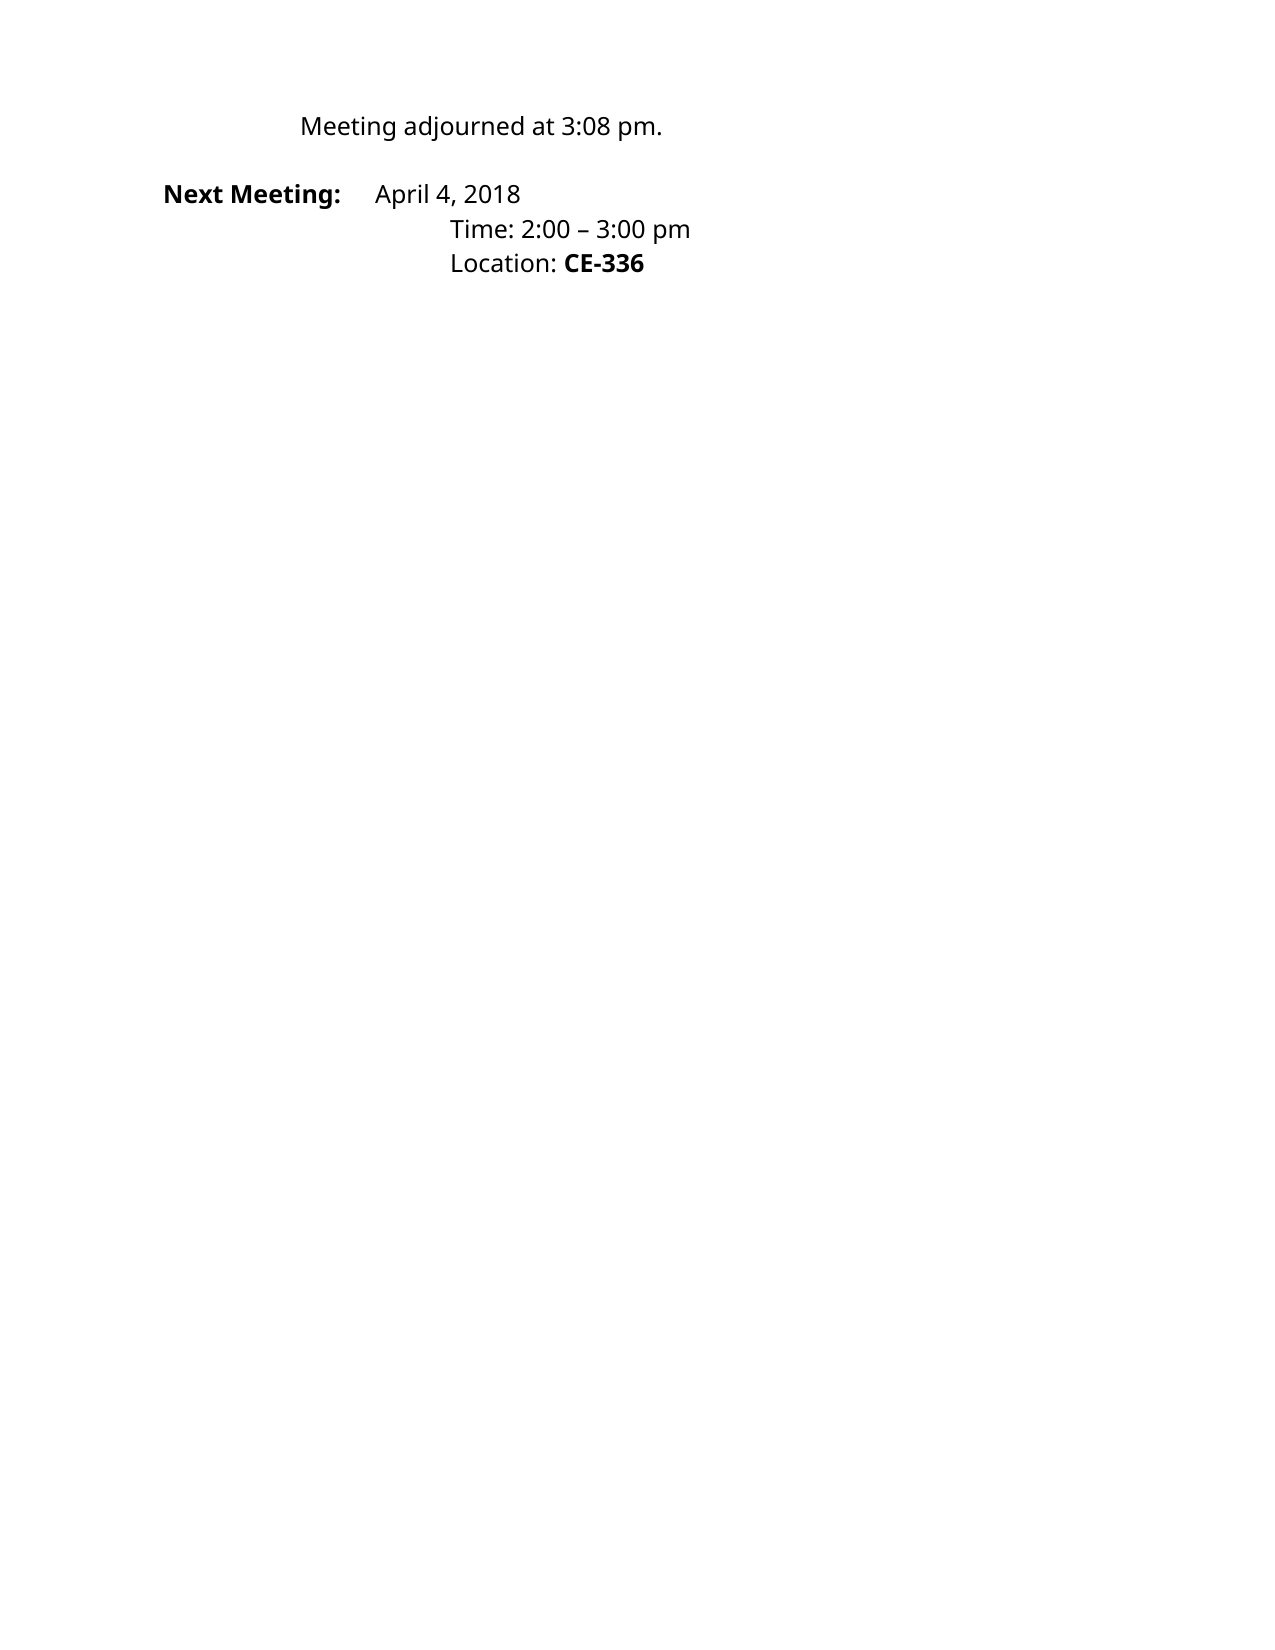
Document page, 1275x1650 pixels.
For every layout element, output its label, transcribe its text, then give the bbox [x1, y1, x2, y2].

text Next Meeting: April 4, 2018 [150, 177, 1125, 211]
text Meeting adjourned at 3:08 pm. [225, 109, 1125, 143]
text Location: CE-336 [150, 245, 1125, 279]
text Time: 2:00 – 3:00 pm [150, 211, 1125, 245]
